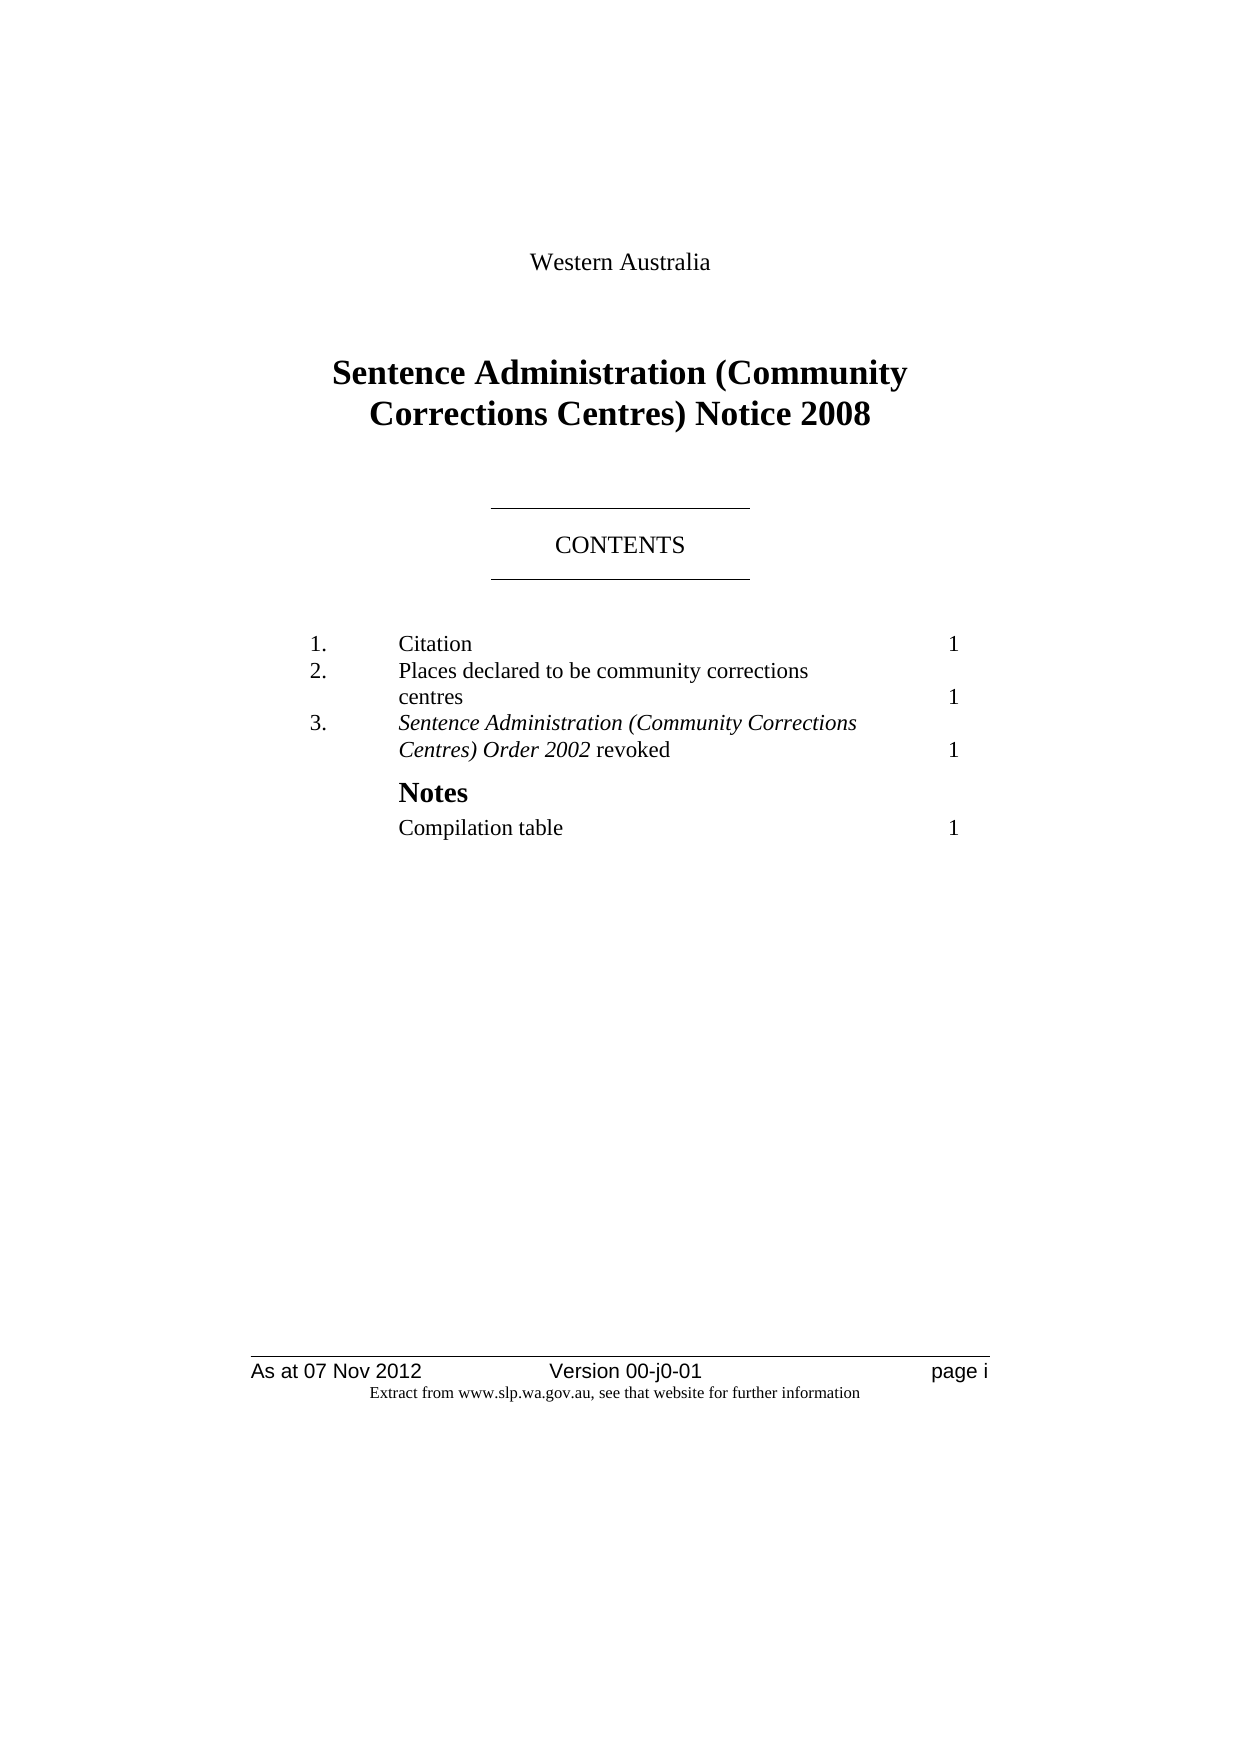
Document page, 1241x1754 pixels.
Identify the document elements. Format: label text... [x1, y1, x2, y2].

text -1. Citation 1 [309, 630, 872, 657]
text Notes [398, 775, 872, 808]
text 3. Sentence Administration (Community Corrections Centres) Order 2002 revoked 1 [309, 709, 872, 762]
text 2. Places declared to be community corrections centres 1 [309, 657, 872, 709]
text Sentence Administration (Community Corrections Centres) Notice 2008 [251, 351, 990, 433]
text CONTENTS [491, 509, 750, 579]
text Compilation table 1 [309, 814, 872, 841]
